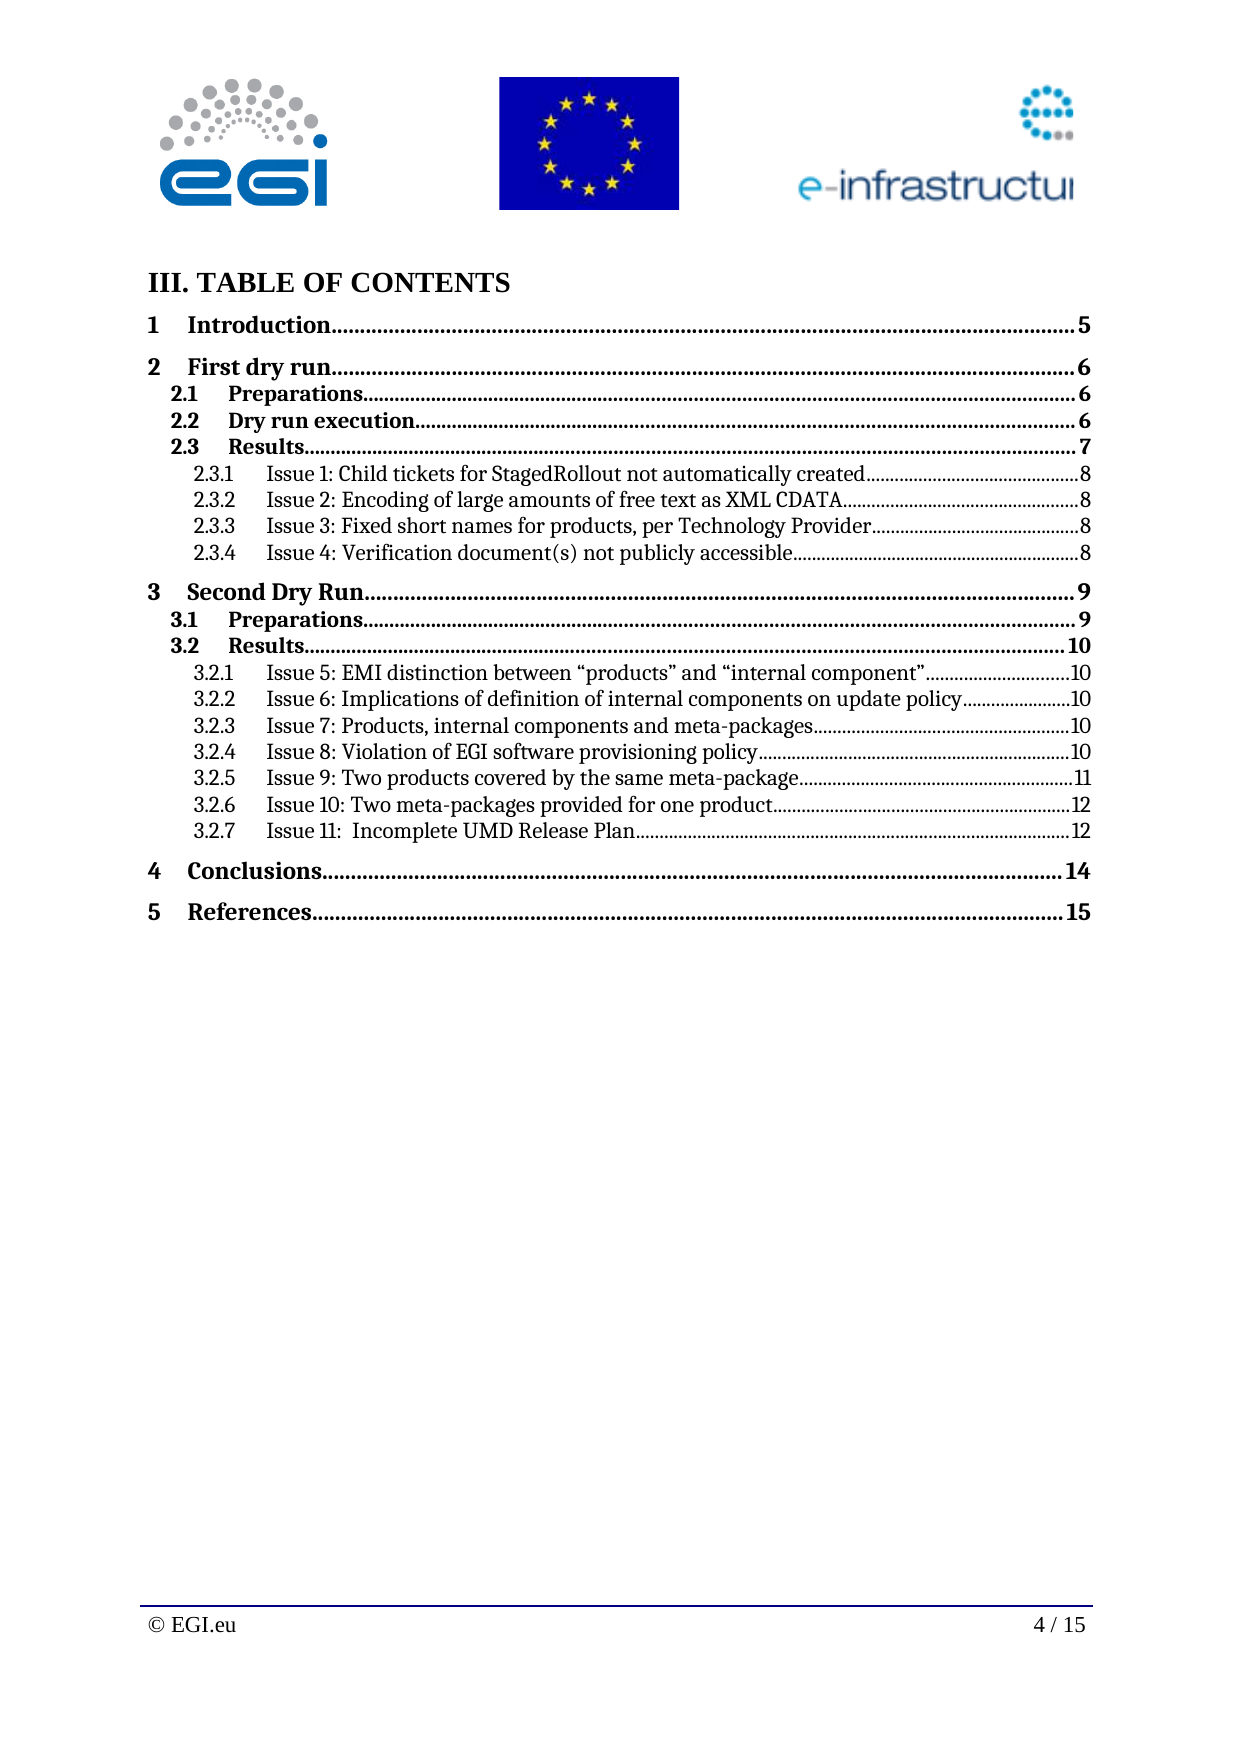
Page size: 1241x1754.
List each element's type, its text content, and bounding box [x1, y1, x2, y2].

text 2.3.1 Issue 1: Child tickets for StagedRollout not automatically created 8 [193, 460, 1092, 487]
text 3.2.2 Issue 6: Implications of definition of internal components on update policy 10 [193, 686, 1092, 712]
text 3.2 Results 10 [171, 633, 1092, 660]
picture [791, 77, 1074, 210]
picture [499, 77, 680, 210]
text 2.3.4 Issue 4: Verification document(s) not publicly accessible 8 [193, 539, 1092, 566]
text 3 Second Dry Run 9 [148, 578, 1092, 607]
text 3.2.4 Issue 8: Violation of EGI software provisioning policy 10 [193, 739, 1092, 765]
text 2.3.3 Issue 3: Fixed short names for products, per Technology Provider 8 [193, 513, 1092, 539]
text 5 References 15 [148, 898, 1092, 927]
text TABLE OF CONTENTS [148, 265, 1092, 299]
text 3.2.5 Issue 9: Two products covered by the same meta-package 11 [193, 765, 1092, 791]
picture [158, 77, 329, 208]
text 2.2 Dry run execution 6 [171, 408, 1092, 434]
text 3.2.1 Issue 5: EMI distinction between “products” and “internal component” 10 [193, 660, 1092, 686]
text 2.3 Results 7 [171, 434, 1092, 460]
text 1 Introduction 5 [148, 311, 1092, 340]
text 4 Conclusions 14 [148, 857, 1092, 885]
text 3.2.6 Issue 10: Two meta-packages provided for one product 12 [193, 791, 1092, 818]
text 2 First dry run 6 [148, 352, 1092, 381]
text 3.1 Preparations 9 [171, 607, 1092, 633]
text 3.2.7 Issue 11: Incomplete UMD Release Plan 12 [193, 818, 1092, 844]
text 2.3.2 Issue 2: Encoding of large amounts of free text as XML CDATA 8 [193, 487, 1092, 513]
text 2.1 Preparations 6 [171, 381, 1092, 408]
text 3.2.3 Issue 7: Products, internal components and meta-packages 10 [193, 712, 1092, 739]
